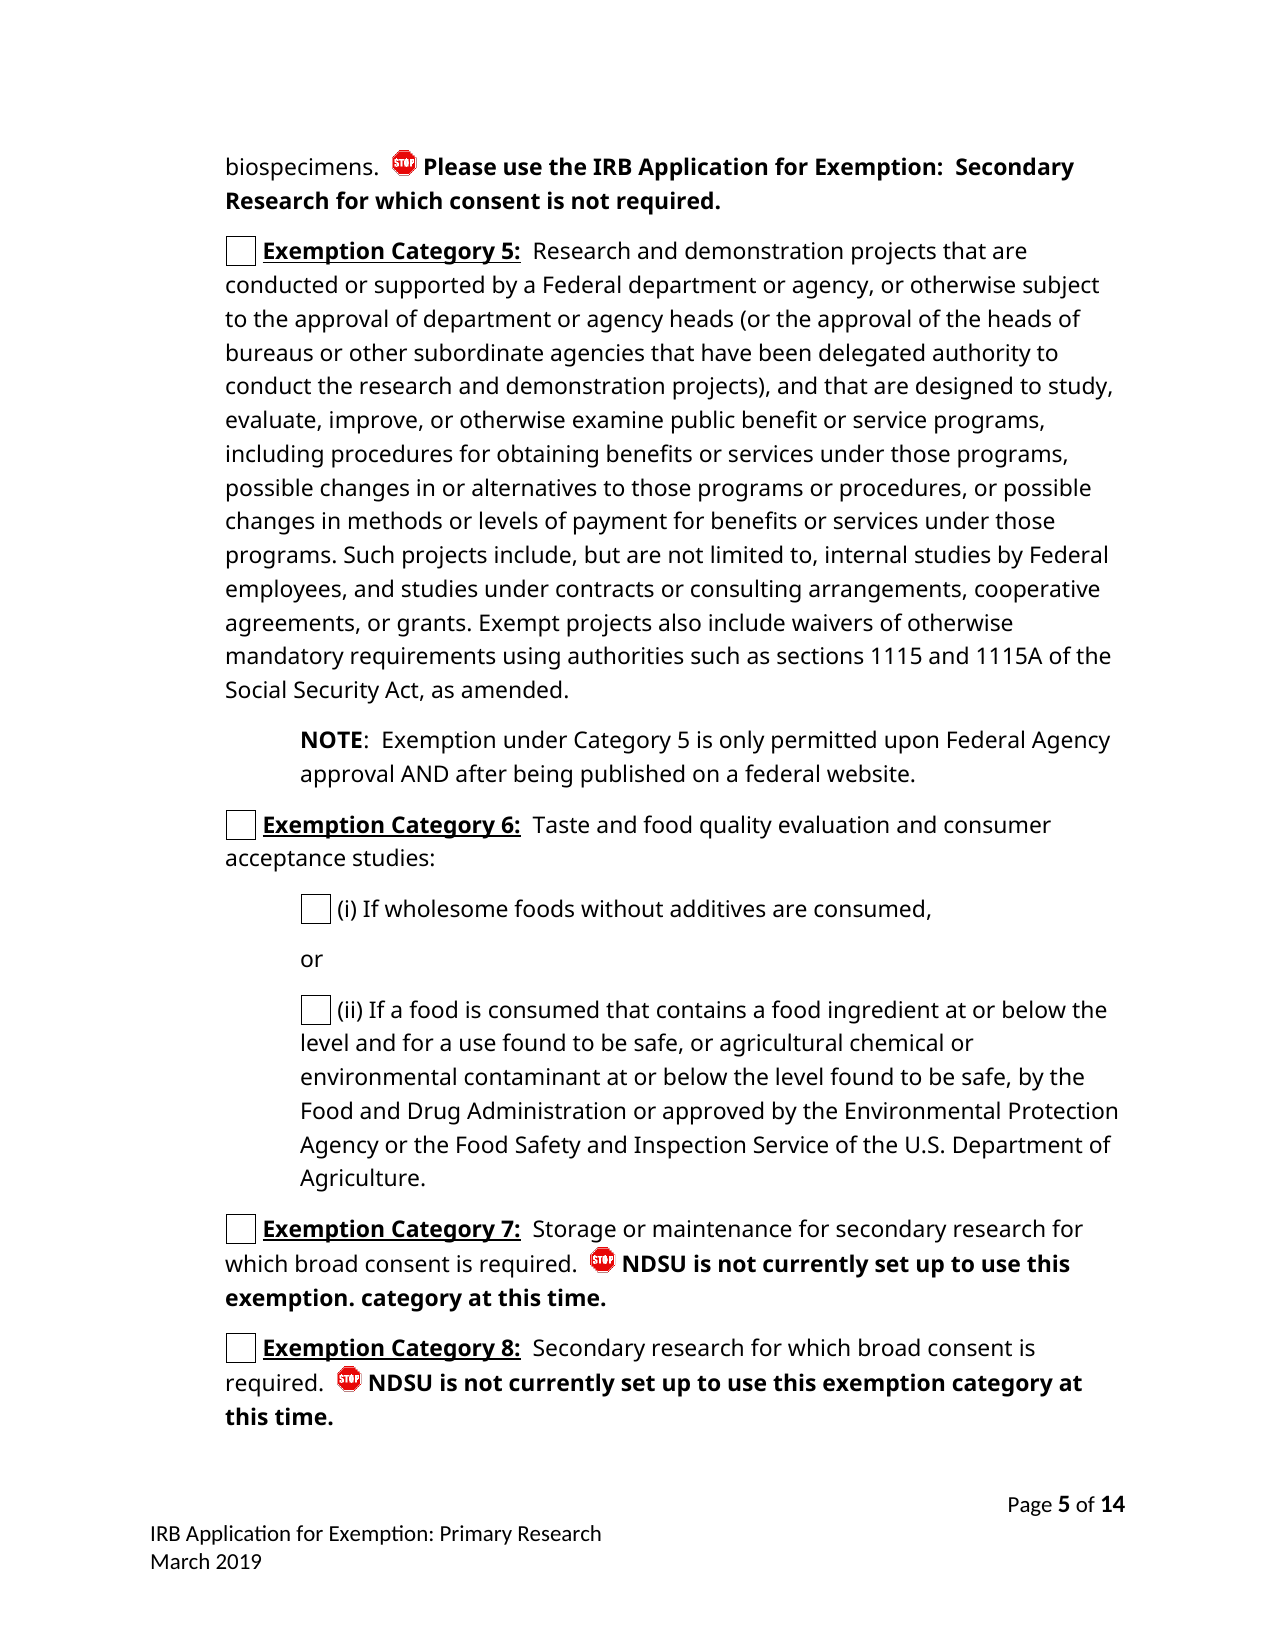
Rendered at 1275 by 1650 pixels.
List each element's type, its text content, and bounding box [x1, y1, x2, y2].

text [225, 150, 1125, 216]
picture [336, 1365, 362, 1392]
text Exemption Category 8: Secondary research for which broad consent is required. NDSU is not currently set up to use this exemption category at this time. [225, 1332, 1125, 1432]
text Exemption Category 6: Taste and food quality evaluation and consumer acceptance studies: [225, 809, 1125, 874]
text (i) If wholesome foods without additives are consumed, [300, 893, 1125, 924]
picture [391, 150, 417, 176]
text Exemption Category 7: Storage or maintenance for secondary research for which broad consent is required. NDSU is not currently set up to use this exemption. category at this time. [225, 1213, 1125, 1313]
text (ii) If a food is consumed that contains a food ingredient at or below the level and for a use found to be safe, or agricultural chemical or environmental contaminant at or below the level found to be safe, by the Food and Drug Administration or approved by the Environmental Protection Agency or the Food Safety and Inspection Service of the U.S. Department of Agriculture. [300, 994, 1125, 1194]
text NOTE: Exemption under Category 5 is only permitted upon Federal Agency approval AND after being published on a federal website. [300, 724, 1125, 789]
text or [300, 943, 1125, 974]
picture [589, 1246, 616, 1273]
text Exemption Category 5: Research and demonstration projects that are conducted or supported by a Federal department or agency, or otherwise subject to the approval of department or agency heads (or the approval of the heads of bureaus or other subordinate agencies that have been delegated authority to conduct the research and demonstration projects), and that are designed to study, evaluate, improve, or otherwise examine public benefit or service programs, including procedures for obtaining benefits or services under those programs, possible changes in or alternatives to those programs or procedures, or possible changes in methods or levels of payment for benefits or services under those programs. Such projects include, but are not limited to, internal studies by Federal employees, and studies under contracts or consulting arrangements, cooperative agreements, or grants. Exempt projects also include waivers of otherwise mandatory requirements using authorities such as sections 1115 and 1115A of the Social Security Act, as amended. [225, 235, 1125, 705]
